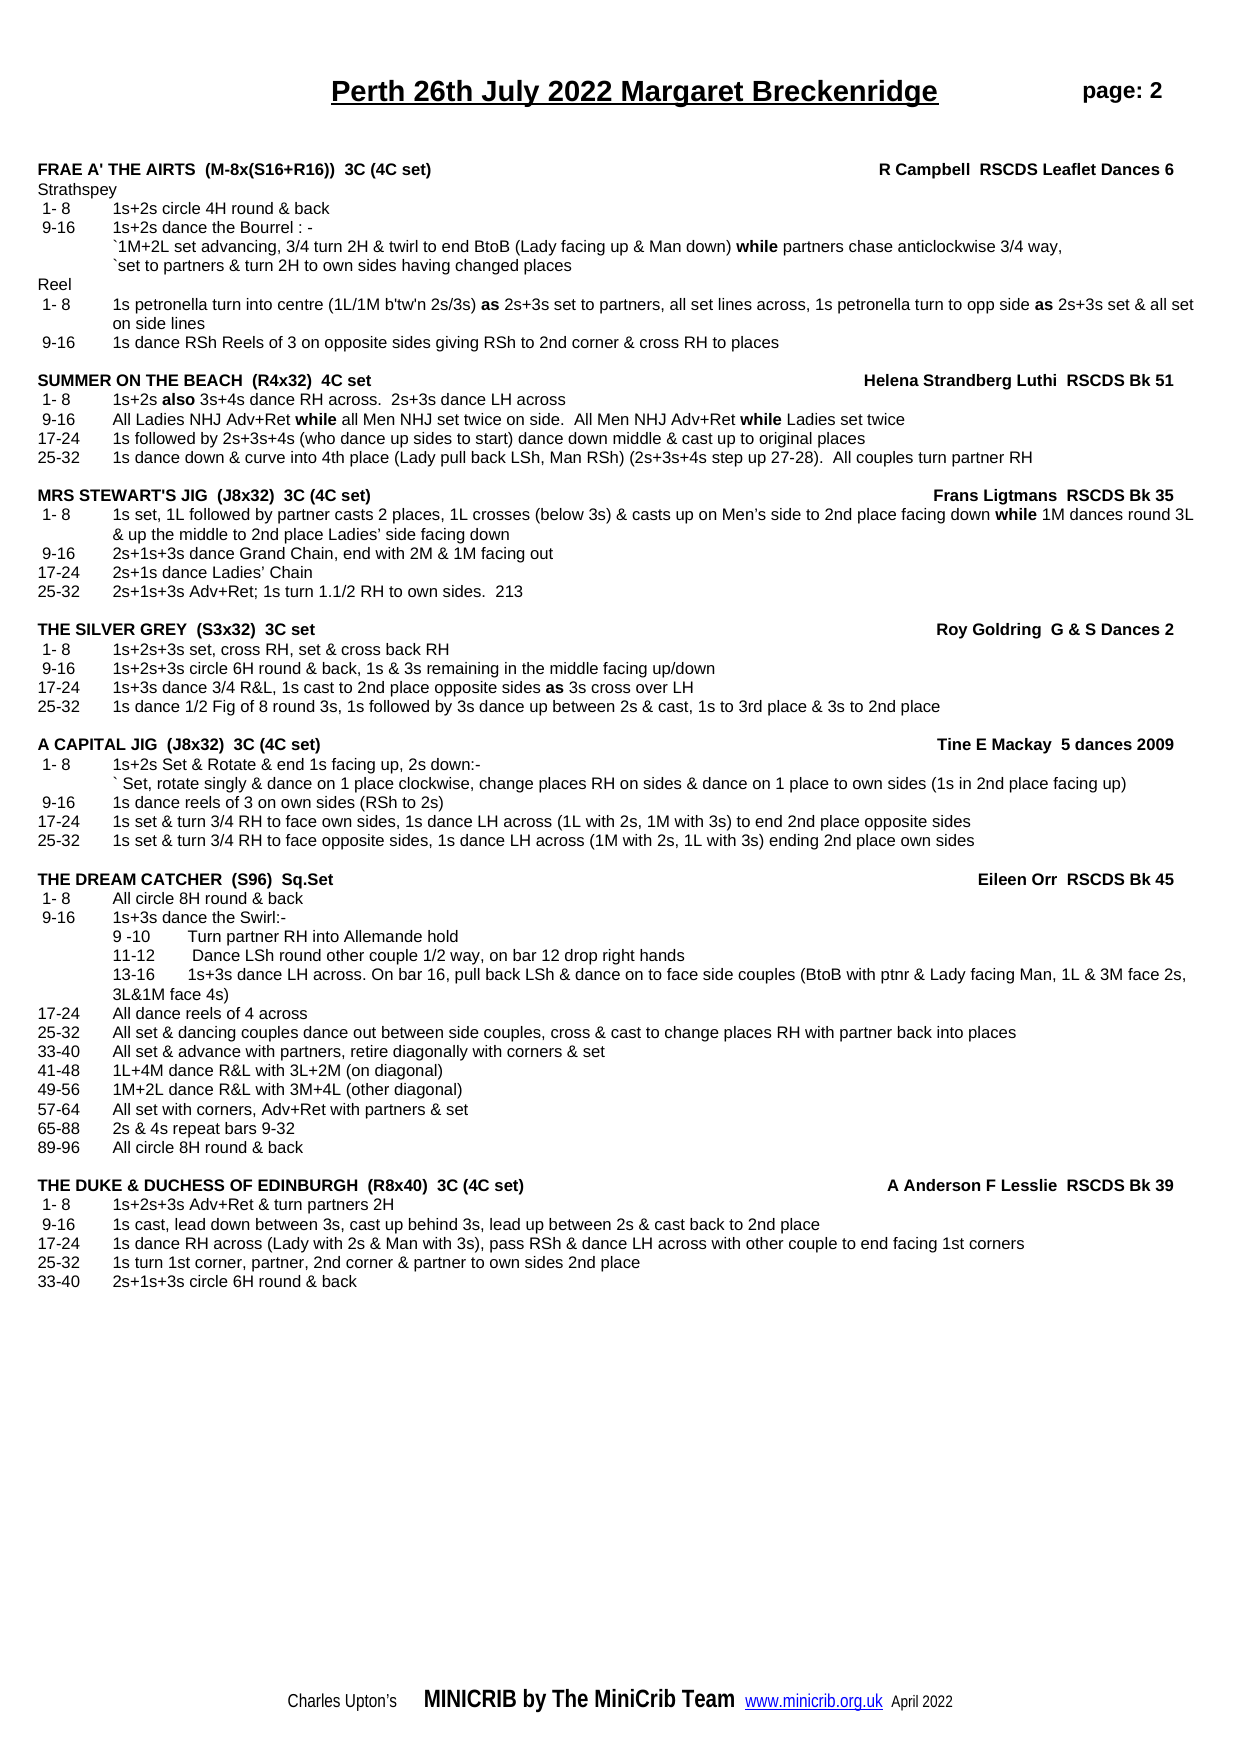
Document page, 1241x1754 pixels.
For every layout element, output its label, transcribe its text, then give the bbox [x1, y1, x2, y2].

text 9-16 1s dance RSh Reels of 3 on opposite sides giving RSh to 2nd corner & cross RH to places [37, 333, 1203, 352]
text 9-16 All Ladies NHJ Adv+Ret while all Men NHJ set twice on side. All Men NHJ Adv+Ret while Ladies set twice [37, 409, 1203, 428]
text 17-24 1s+3s dance 3/4 R&L, 1s cast to 2nd place opposite sides as 3s cross over LH [37, 678, 1203, 697]
text 17-24 2s+1s dance Ladies’ Chain [37, 563, 1203, 582]
text 1- 8 All circle 8H round & back [37, 888, 1203, 908]
text 9 -10 Turn partner RH into Allemande hold [37, 927, 1203, 946]
text A CAPITAL JIG (J8x32) 3C (4C set) Tine E Mackay 5 dances 2009 [37, 735, 1203, 754]
text 33-40 All set & advance with partners, retire diagonally with corners & set [37, 1042, 1203, 1061]
text 17-24 1s set & turn 3/4 RH to face own sides, 1s dance LH across (1L with 2s, 1M with 3s) to end 2nd place opposite sides [37, 812, 1203, 831]
text `set to partners & turn 2H to own sides having changed places [37, 256, 1203, 275]
text 65-88 2s & 4s repeat bars 9-32 [37, 1118, 1203, 1138]
text 1- 8 1s+2s+3s set, cross RH, set & cross back RH [37, 639, 1203, 658]
text 17-24 All dance reels of 4 across [37, 1003, 1203, 1023]
text `1M+2L set advancing, 3/4 turn 2H & twirl to end BtoB (Lady facing up & Man down) while partners chase anticlockwise 3/4 way, [37, 237, 1203, 256]
text 1- 8 1s petronella turn into centre (1L/1M b'tw'n 2s/3s) as 2s+3s set to partners, all set lines across, 1s petronella turn to opp side as 2s+3s set & all set on side lines [37, 294, 1203, 333]
text 9-16 1s+2s dance the Bourrel : - [37, 218, 1203, 237]
text 13-16 1s+3s dance LH across. On bar 16, pull back LSh & dance on to face side couples (BtoB with ptnr & Lady facing Man, 1L & 3M face 2s, 3L&1M face 4s) [37, 965, 1203, 1003]
text SUMMER ON THE BEACH (R4x32) 4C set Helena Strandberg Luthi RSCDS Bk 51 [37, 371, 1203, 390]
text 25-32 1s dance 1/2 Fig of 8 round 3s, 1s followed by 3s dance up between 2s & cast, 1s to 3rd place & 3s to 2nd place [37, 697, 1203, 716]
text THE DUKE & DUCHESS OF EDINBURGH (R8x40) 3C (4C set) A Anderson F Lesslie RSCDS Bk 39 [37, 1176, 1203, 1195]
text 1- 8 1s set, 1L followed by partner casts 2 places, 1L crosses (below 3s) & casts up on Men’s side to 2nd place facing down while 1M dances round 3L & up the middle to 2nd place Ladies’ side facing down [37, 505, 1203, 543]
text 49-56 1M+2L dance R&L with 3M+4L (other diagonal) [37, 1080, 1203, 1099]
text 1- 8 1s+2s Set & Rotate & end 1s facing up, 2s down:- [37, 754, 1203, 773]
text 57-64 All set with corners, Adv+Ret with partners & set [37, 1099, 1203, 1118]
text 17-24 1s dance RH across (Lady with 2s & Man with 3s), pass RSh & dance LH across with other couple to end facing 1st corners [37, 1233, 1203, 1253]
text 9-16 1s dance reels of 3 on own sides (RSh to 2s) [37, 793, 1203, 812]
text 9-16 1s+3s dance the Swirl:- [37, 908, 1203, 927]
text 1- 8 1s+2s also 3s+4s dance RH across. 2s+3s dance LH across [37, 390, 1203, 409]
text 9-16 1s cast, lead down between 3s, cast up behind 3s, lead up between 2s & cast back to 2nd place [37, 1214, 1203, 1233]
text 9-16 1s+2s+3s circle 6H round & back, 1s & 3s remaining in the middle facing up/down [37, 658, 1203, 678]
text 25-32 1s dance down & curve into 4th place (Lady pull back LSh, Man RSh) (2s+3s+4s step up 27-28). All couples turn partner RH [37, 448, 1203, 467]
text 25-32 1s turn 1st corner, partner, 2nd corner & partner to own sides 2nd place [37, 1253, 1203, 1272]
text 11-12 Dance LSh round other couple 1/2 way, on bar 12 drop right hands [37, 946, 1203, 965]
text 1- 8 1s+2s+3s Adv+Ret & turn partners 2H [37, 1195, 1203, 1214]
text THE DREAM CATCHER (S96) Sq.Set Eileen Orr RSCDS Bk 45 [37, 869, 1203, 888]
text 33-40 2s+1s+3s circle 6H round & back [37, 1272, 1203, 1291]
text 1- 8 1s+2s circle 4H round & back [37, 198, 1203, 218]
text MRS STEWART'S JIG (J8x32) 3C (4C set) Frans Ligtmans RSCDS Bk 35 [37, 486, 1203, 505]
text FRAE A' THE AIRTS (M-8x(S16+R16)) 3C (4C set) R Campbell RSCDS Leaflet Dances 6 [37, 160, 1203, 179]
text ` Set, rotate singly & dance on 1 place clockwise, change places RH on sides & dance on 1 place to own sides (1s in 2nd place facing up) [37, 773, 1203, 793]
text 17-24 1s followed by 2s+3s+4s (who dance up sides to start) dance down middle & cast up to original places [37, 428, 1203, 448]
text 25-32 1s set & turn 3/4 RH to face opposite sides, 1s dance LH across (1M with 2s, 1L with 3s) ending 2nd place own sides [37, 831, 1203, 850]
text 25-32 2s+1s+3s Adv+Ret; 1s turn 1.1/2 RH to own sides. 213 [37, 582, 1203, 601]
text THE SILVER GREY (S3x32) 3C set Roy Goldring G & S Dances 2 [37, 620, 1203, 639]
text 25-32 All set & dancing couples dance out between side couples, cross & cast to change places RH with partner back into places [37, 1023, 1203, 1042]
text 9-16 2s+1s+3s dance Grand Chain, end with 2M & 1M facing out [37, 543, 1203, 563]
text 41-48 1L+4M dance R&L with 3L+2M (on diagonal) [37, 1061, 1203, 1080]
text Strathspey [37, 179, 1203, 198]
text Reel [37, 275, 1203, 294]
text 89-96 All circle 8H round & back [37, 1138, 1203, 1157]
